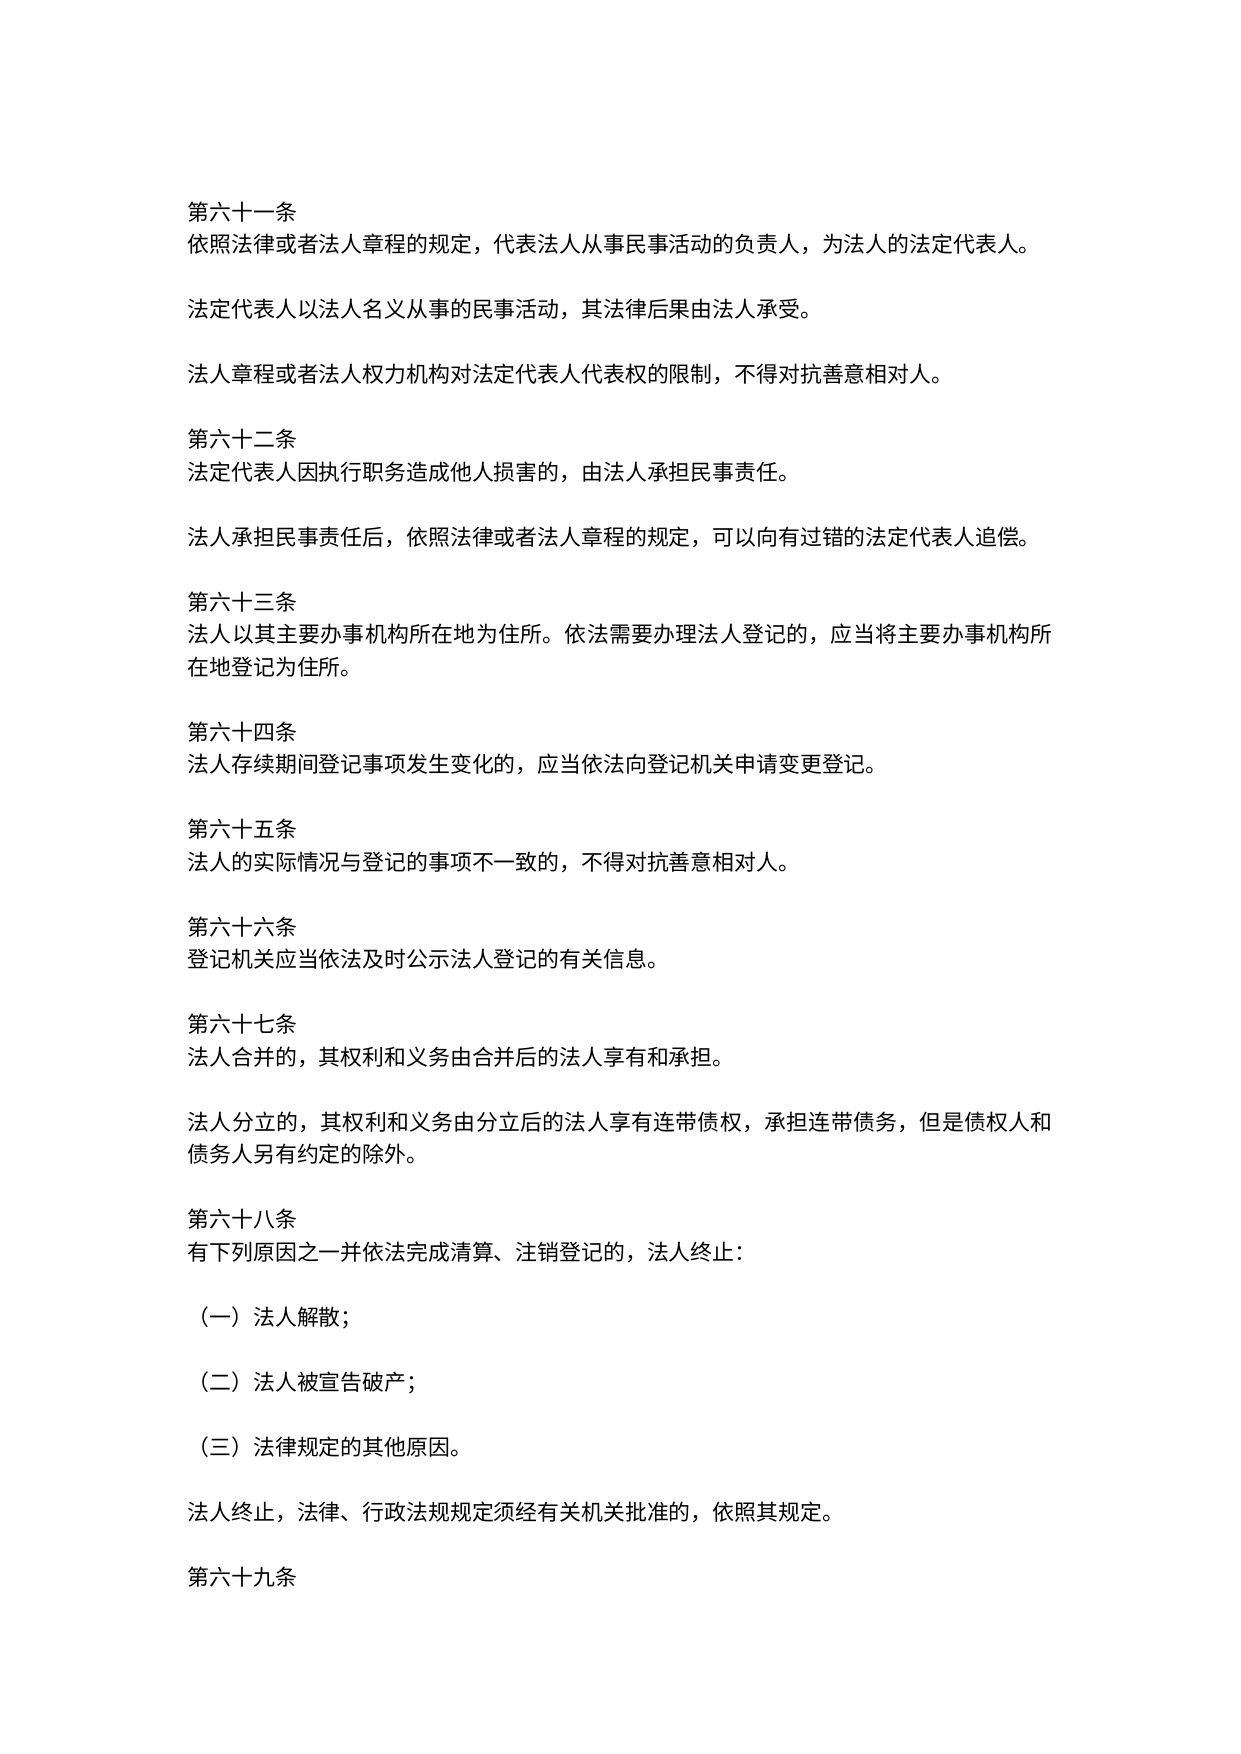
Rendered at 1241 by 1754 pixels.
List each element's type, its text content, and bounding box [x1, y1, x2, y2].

text 法人分立的，其权利和义务由分立后的法人享有连带债权，承担连带债务，但是债权人和债务人另有约定的除外。 [187, 1104, 1053, 1169]
text 法人的实际情况与登记的事项不一致的，不得对抗善意相对人。 [187, 844, 1053, 877]
text 法人承担民事责任后，依照法律或者法人章程的规定，可以向有过错的法定代表人追偿。 [187, 519, 1053, 552]
text 第六十四条 [187, 714, 1053, 747]
text 法定代表人因执行职务造成他人损害的，由法人承担民事责任。 [187, 454, 1053, 487]
text 登记机关应当依法及时公示法人登记的有关信息。 [187, 942, 1053, 974]
text 第六十七条 [187, 1007, 1053, 1039]
text 第六十三条 [187, 584, 1053, 617]
text 依照法律或者法人章程的规定，代表法人从事民事活动的负责人，为法人的法定代表人。 [187, 227, 1053, 259]
text （三）法律规定的其他原因。 [187, 1429, 1053, 1462]
text （一）法人解散； [187, 1299, 1053, 1332]
text 法人合并的，其权利和义务由合并后的法人享有和承担。 [187, 1039, 1053, 1072]
text 有下列原因之一并依法完成清算、注销登记的，法人终止： [187, 1234, 1053, 1267]
text 法人终止，法律、行政法规规定须经有关机关批准的，依照其规定。 [187, 1494, 1053, 1527]
text 第六十六条 [187, 909, 1053, 942]
text 第六十一条 [187, 194, 1053, 227]
text 法人章程或者法人权力机构对法定代表人代表权的限制，不得对抗善意相对人。 [187, 357, 1053, 389]
text 第六十九条 [187, 1559, 1053, 1592]
text 法定代表人以法人名义从事的民事活动，其法律后果由法人承受。 [187, 292, 1053, 324]
text （二）法人被宣告破产； [187, 1364, 1053, 1397]
text 第六十二条 [187, 422, 1053, 454]
text 第六十五条 [187, 812, 1053, 844]
text 第六十八条 [187, 1202, 1053, 1234]
text 法人存续期间登记事项发生变化的，应当依法向登记机关申请变更登记。 [187, 747, 1053, 779]
text 法人以其主要办事机构所在地为住所。依法需要办理法人登记的，应当将主要办事机构所在地登记为住所。 [187, 617, 1053, 682]
